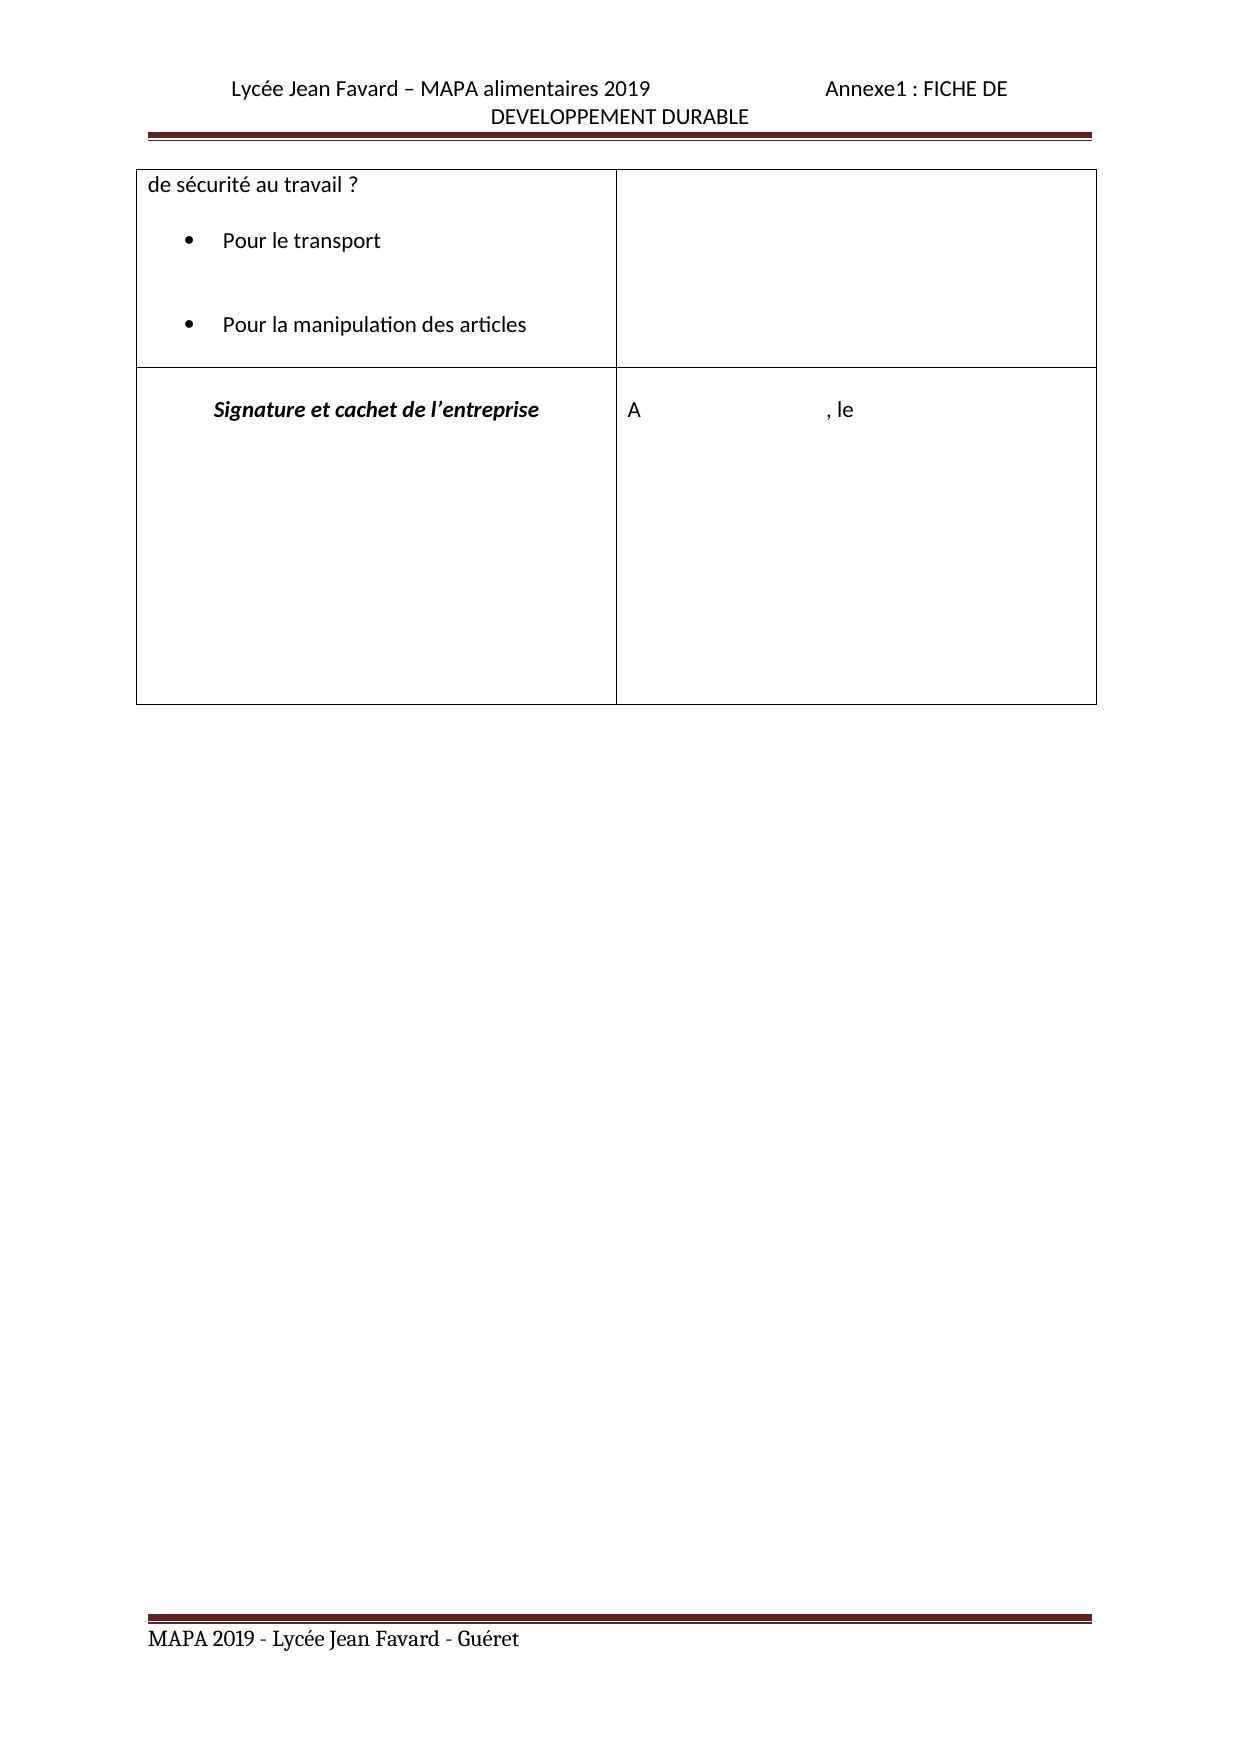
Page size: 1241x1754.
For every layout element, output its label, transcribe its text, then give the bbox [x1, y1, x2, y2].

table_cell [137, 170, 616, 367]
table_cell Signature et cachet de l’entreprise [137, 368, 616, 704]
table_cell [617, 170, 1096, 367]
table_cell A , le [617, 368, 1096, 704]
